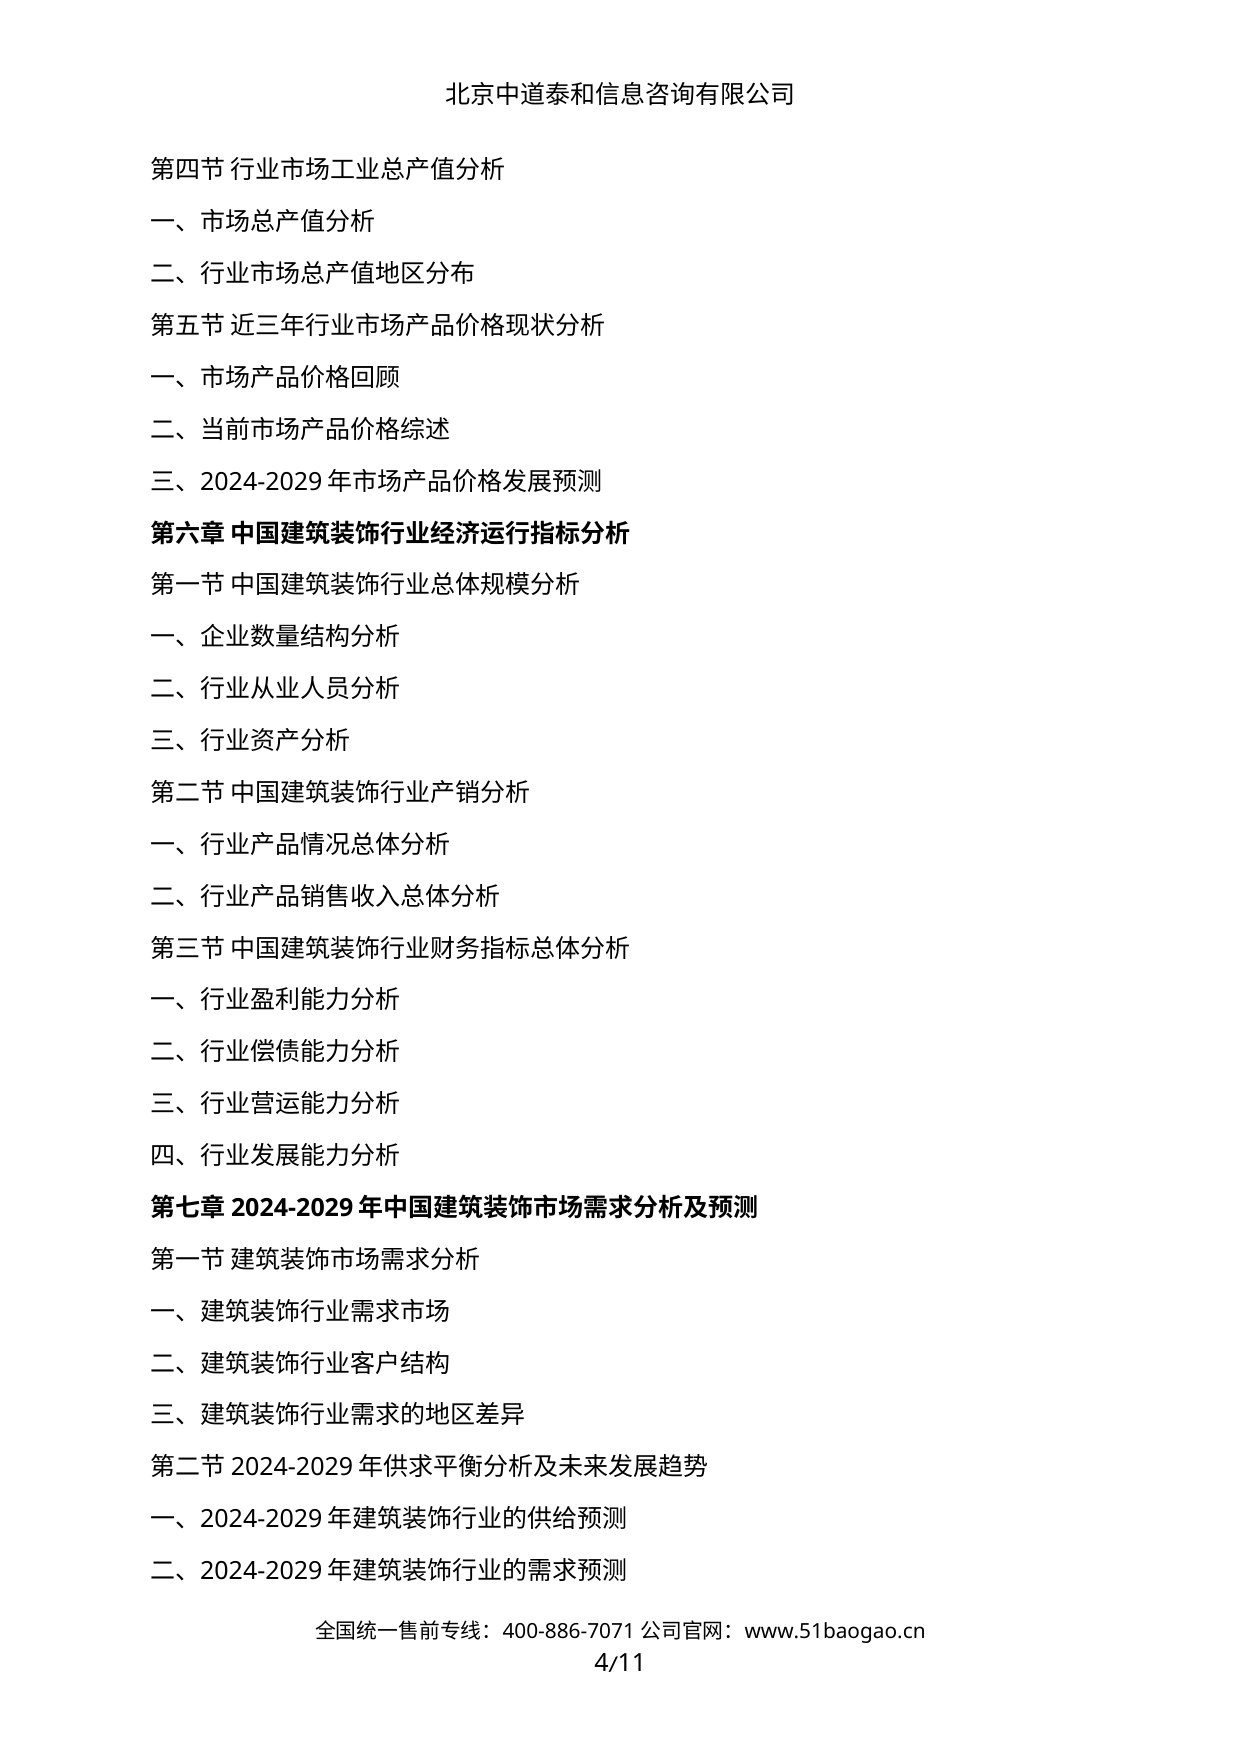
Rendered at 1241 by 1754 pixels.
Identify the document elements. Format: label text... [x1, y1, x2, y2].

text 第一节 建筑装饰市场需求分析 [150, 1239, 1090, 1276]
text 第一节 中国建筑装饰行业总体规模分析 [150, 565, 1090, 601]
text 一、企业数量结构分析 [150, 617, 1090, 653]
text 一、建筑装饰行业需求市场 [150, 1291, 1090, 1327]
text 第七章 2024-2029年中国建筑装饰市场需求分析及预测 [150, 1187, 1090, 1224]
text 二、2024-2029年建筑装饰行业的需求预测 [150, 1551, 1090, 1587]
text 三、2024-2029年市场产品价格发展预测 [150, 461, 1090, 497]
text 二、行业市场总产值地区分布 [150, 254, 1090, 290]
text 一、市场产品价格回顾 [150, 357, 1090, 394]
text 第三节 中国建筑装饰行业财务指标总体分析 [150, 928, 1090, 964]
text 二、行业产品销售收入总体分析 [150, 876, 1090, 912]
text 第二节 2024-2029年供求平衡分析及未来发展趋势 [150, 1447, 1090, 1483]
text 第五节 近三年行业市场产品价格现状分析 [150, 306, 1090, 342]
text 二、当前市场产品价格综述 [150, 409, 1090, 446]
text 三、建筑装饰行业需求的地区差异 [150, 1395, 1090, 1431]
text 第二节 中国建筑装饰行业产销分析 [150, 772, 1090, 809]
text 第六章 中国建筑装饰行业经济运行指标分析 [150, 513, 1090, 549]
text 一、行业盈利能力分析 [150, 980, 1090, 1016]
text 三、行业资产分析 [150, 721, 1090, 757]
text 一、2024-2029年建筑装饰行业的供给预测 [150, 1499, 1090, 1535]
text 二、行业从业人员分析 [150, 669, 1090, 705]
text 四、行业发展能力分析 [150, 1136, 1090, 1172]
text 三、行业营运能力分析 [150, 1084, 1090, 1120]
text 一、市场总产值分析 [150, 202, 1090, 238]
text 二、建筑装饰行业客户结构 [150, 1343, 1090, 1379]
text 一、行业产品情况总体分析 [150, 824, 1090, 861]
text 第四节 行业市场工业总产值分析 [150, 150, 1090, 186]
text 二、行业偿债能力分析 [150, 1032, 1090, 1068]
